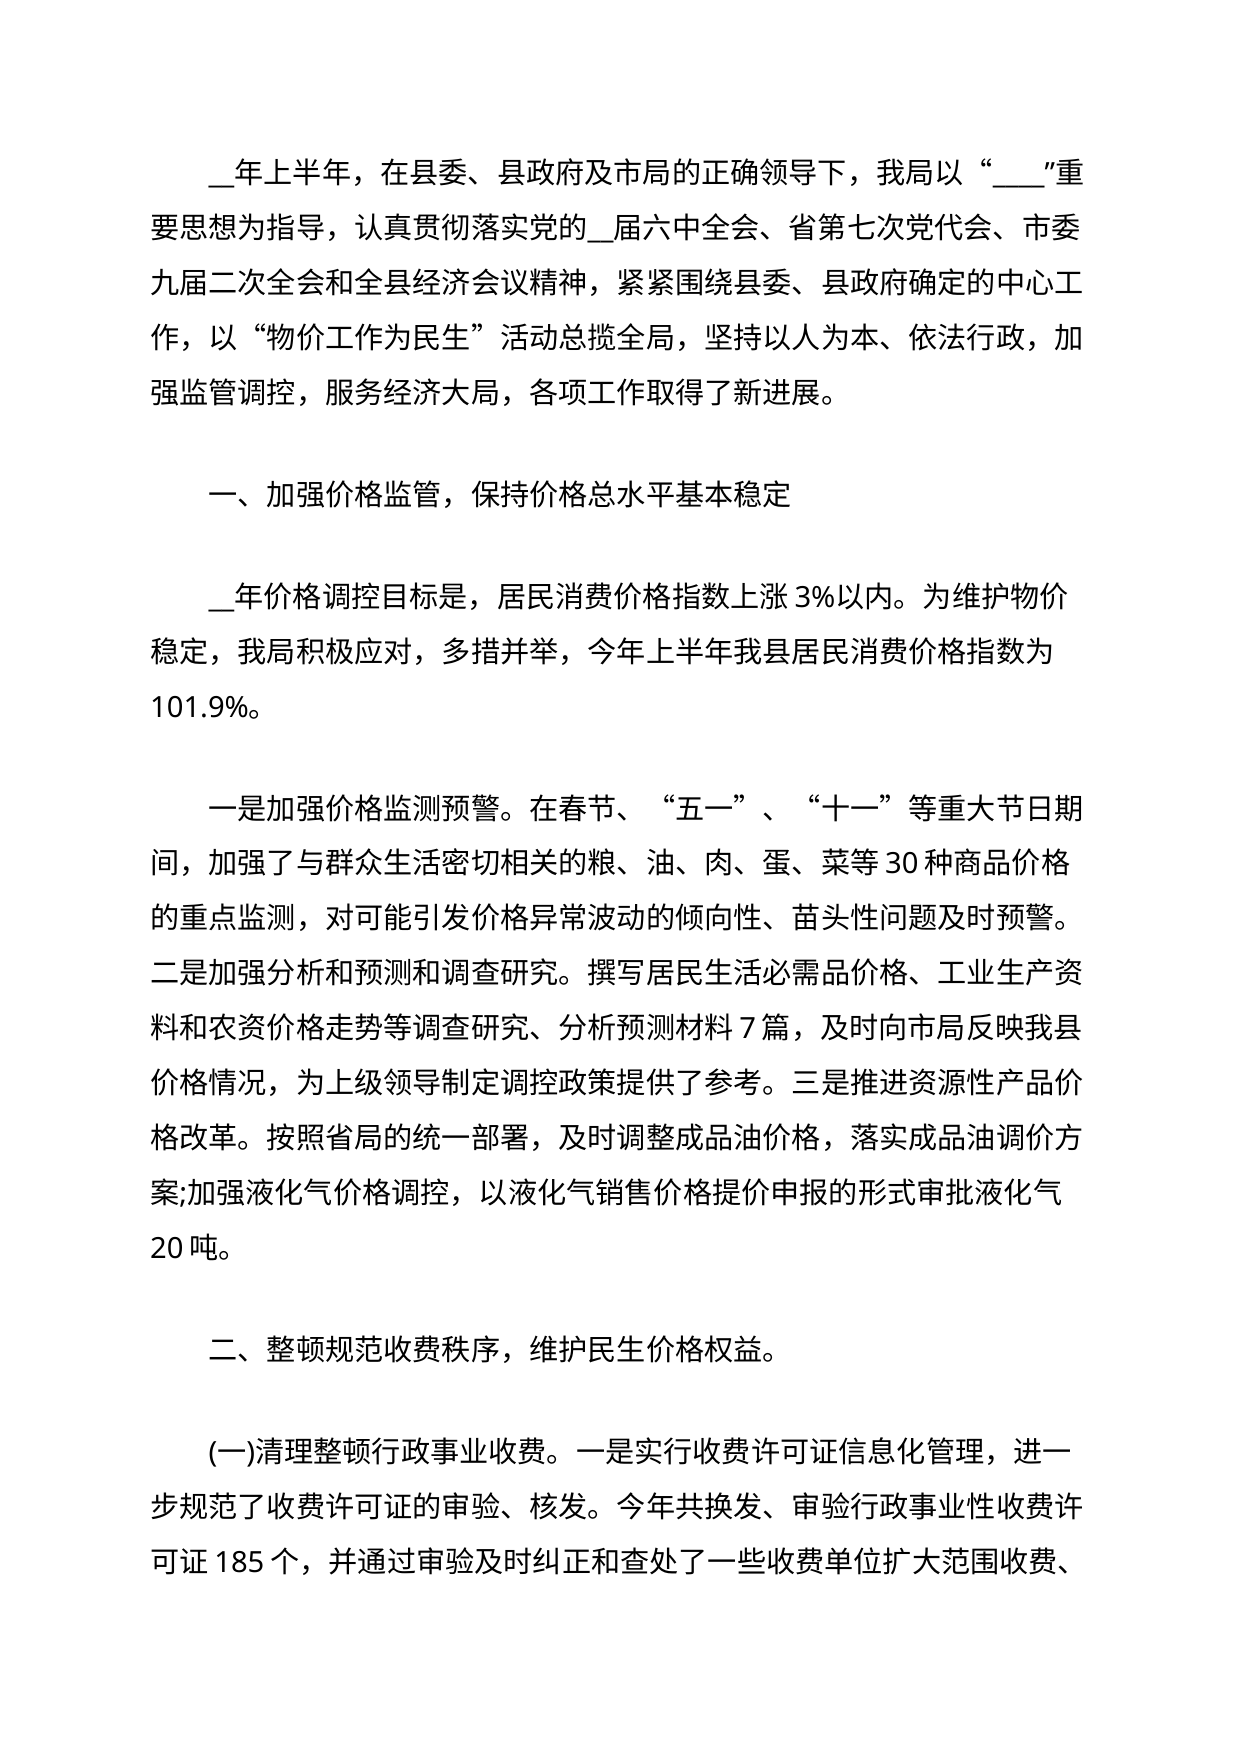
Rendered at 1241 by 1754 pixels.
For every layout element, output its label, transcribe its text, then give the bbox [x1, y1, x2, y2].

text __年价格调控目标是，居民消费价格指数上涨3%以内。为维护物价稳定，我局积极应对，多措并举，今年上半年我县居民消费价格指数为101.9%。 [150, 573, 1090, 726]
text 二、整顿规范收费秩序，维护民生价格权益。 [150, 1327, 1090, 1369]
text 一、加强价格监管，保持价格总水平基本稳定 [150, 472, 1090, 514]
text __年上半年，在县委、县政府及市局的正确领导下，我局以“____”重要思想为指导，认真贯彻落实党的__届六中全会、省第七次党代会、市委九届二次全会和全县经济会议精神，紧紧围绕县委、县政府确定的中心工作，以“物价工作为民生”活动总揽全局，坚持以人为本、依法行政，加强监管调控，服务经济大局，各项工作取得了新进展。 [150, 150, 1090, 412]
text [150, 1428, 1090, 1581]
text 一是加强价格监测预警。在春节、“五一”、“十一”等重大节日期间，加强了与群众生活密切相关的粮、油、肉、蛋、菜等30种商品价格的重点监测，对可能引发价格异常波动的倾向性、苗头性问题及时预警。二是加强分析和预测和调查研究。撰写居民生活必需品价格、工业生产资料和农资价格走势等调查研究、分析预测材料7篇，及时向市局反映我县价格情况，为上级领导制定调控政策提供了参考。三是推进资源性产品价格改革。按照省局的统一部署，及时调整成品油价格，落实成品油调价方案;加强液化气价格调控，以液化气销售价格提价申报的形式审批液化气20吨。 [150, 785, 1090, 1267]
